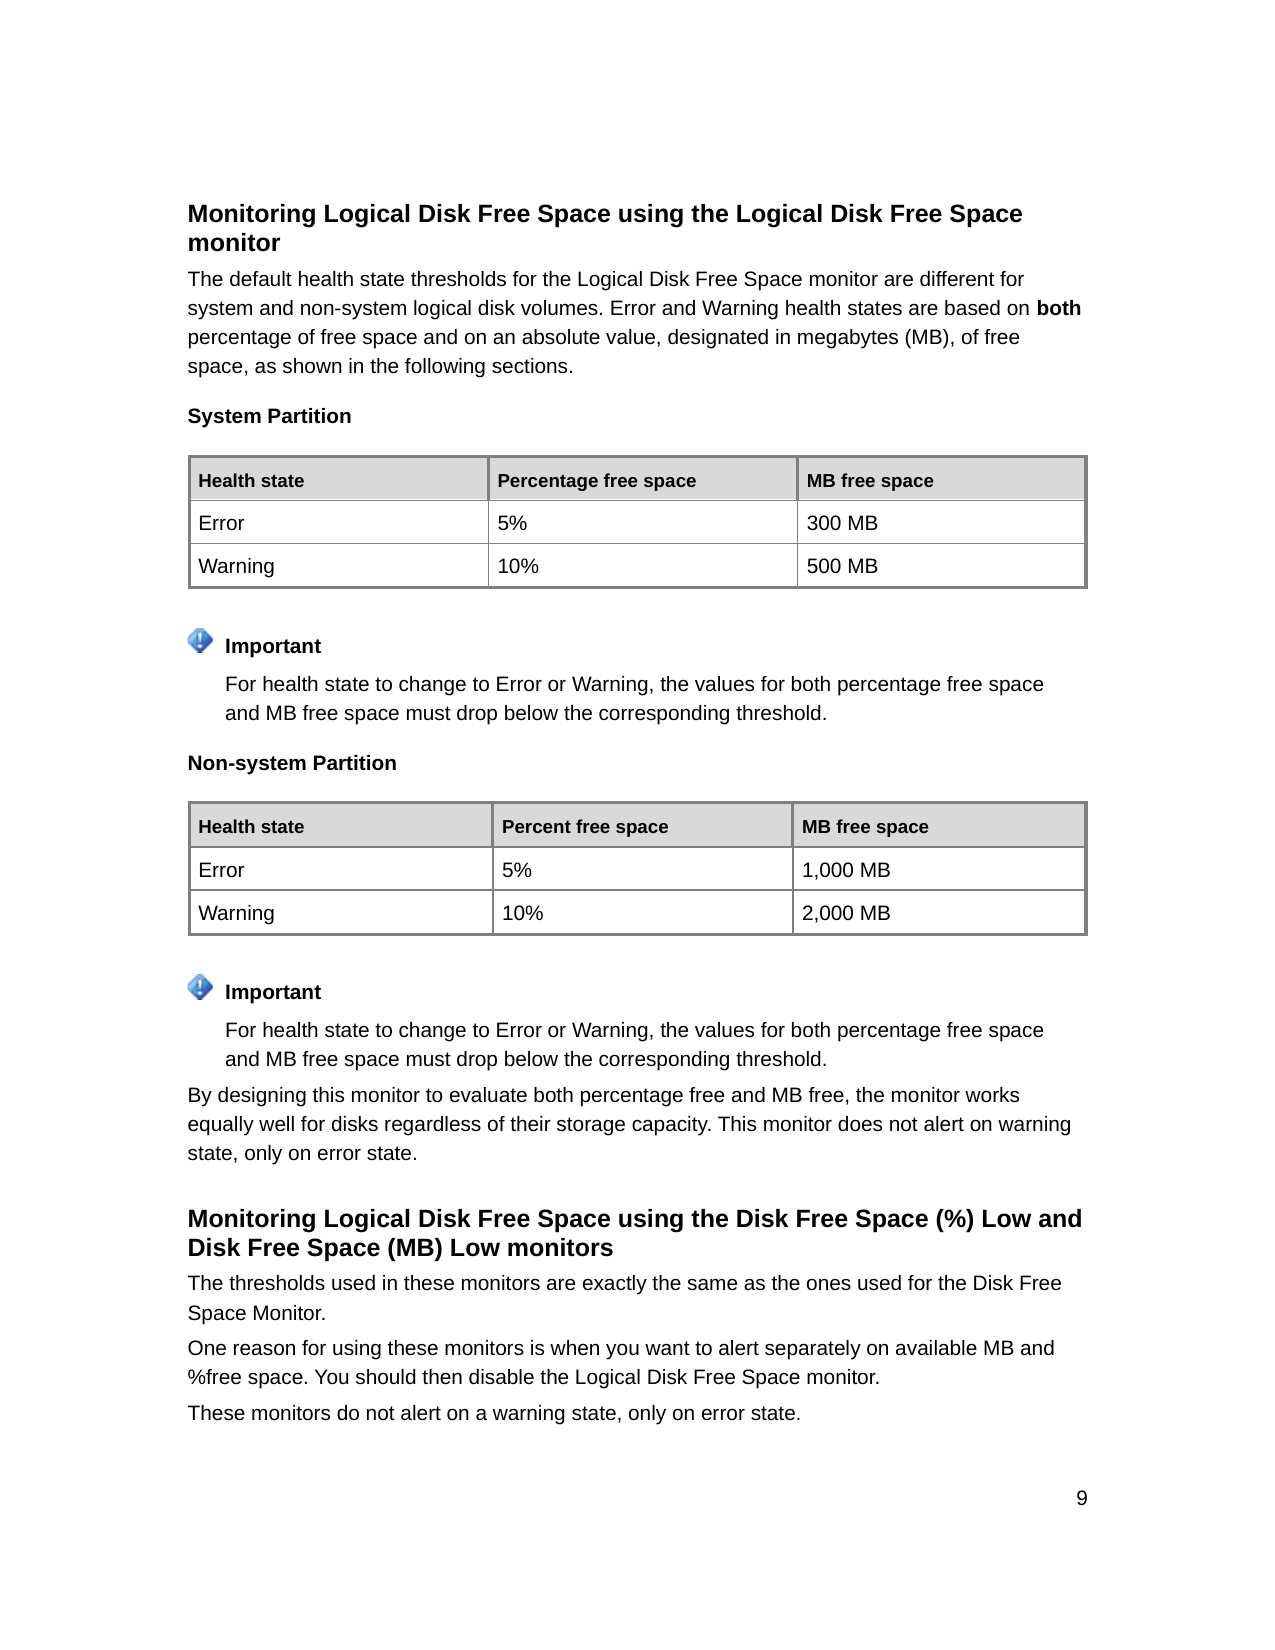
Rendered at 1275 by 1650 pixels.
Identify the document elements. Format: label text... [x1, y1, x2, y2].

table_header MB free space [794, 804, 1084, 846]
text System Partition [187, 404, 1087, 428]
text Important [187, 628, 327, 659]
table_header Percent free space [494, 804, 791, 846]
text One reason for using these monitors is when you want to alert separately on available MB and %free space. You should then disable the Logical Disk Free Space monitor. [187, 1332, 1087, 1390]
table_header Health state [191, 458, 487, 499]
table_cell 1,000 MB [794, 848, 1084, 889]
picture [187, 628, 226, 653]
text The thresholds used in these monitors are exactly the same as the ones used for the Disk Free Space Monitor. [187, 1267, 1087, 1326]
table_cell 10% [494, 891, 792, 932]
table_header Health state [191, 804, 491, 846]
picture [187, 974, 226, 1000]
table_cell Error [191, 848, 492, 889]
table_cell Warning [191, 891, 492, 932]
text By designing this monitor to evaluate both percentage free and MB free, the monitor works equally well for disks regardless of their storage capacity. This monitor does not alert on warning state, only on error state. [187, 1079, 1087, 1166]
table_cell Warning [191, 544, 488, 586]
text For health state to change to Error or Warning, the values for both percentage free space and MB free space must drop below the corresponding threshold. [225, 962, 1050, 1072]
text Monitoring Logical Disk Free Space using the Logical Disk Free Space monitor [187, 199, 1087, 256]
text These monitors do not alert on a warning state, only on error state. [187, 1397, 1087, 1426]
table_header MB free space [799, 458, 1084, 499]
table_cell 10% [489, 544, 797, 586]
table_cell Error [191, 501, 488, 543]
table_cell 5% [489, 501, 797, 543]
table_cell 300 MB [798, 501, 1084, 543]
text The default health state thresholds for the Logical Disk Free Space monitor are different for system and non-system logical disk volumes. Error and Warning health states are based on both percentage of free space and on an absolute value, designated in megabytes (MB), of free space, as shown in the following sections. [187, 263, 1087, 379]
text Non-system Partition [187, 751, 1087, 775]
text For health state to change to Error or Warning, the values for both percentage free space and MB free space must drop below the corresponding threshold. [225, 615, 1050, 726]
table_cell 2,000 MB [794, 891, 1084, 932]
text Important [187, 974, 327, 1006]
table_cell 500 MB [798, 544, 1084, 586]
text Monitoring Logical Disk Free Space using the Disk Free Space (%) Low and Disk Free Space (MB) Low monitors [187, 1204, 1087, 1261]
table_cell 5% [494, 848, 792, 889]
table_header Percentage free space [490, 458, 796, 499]
